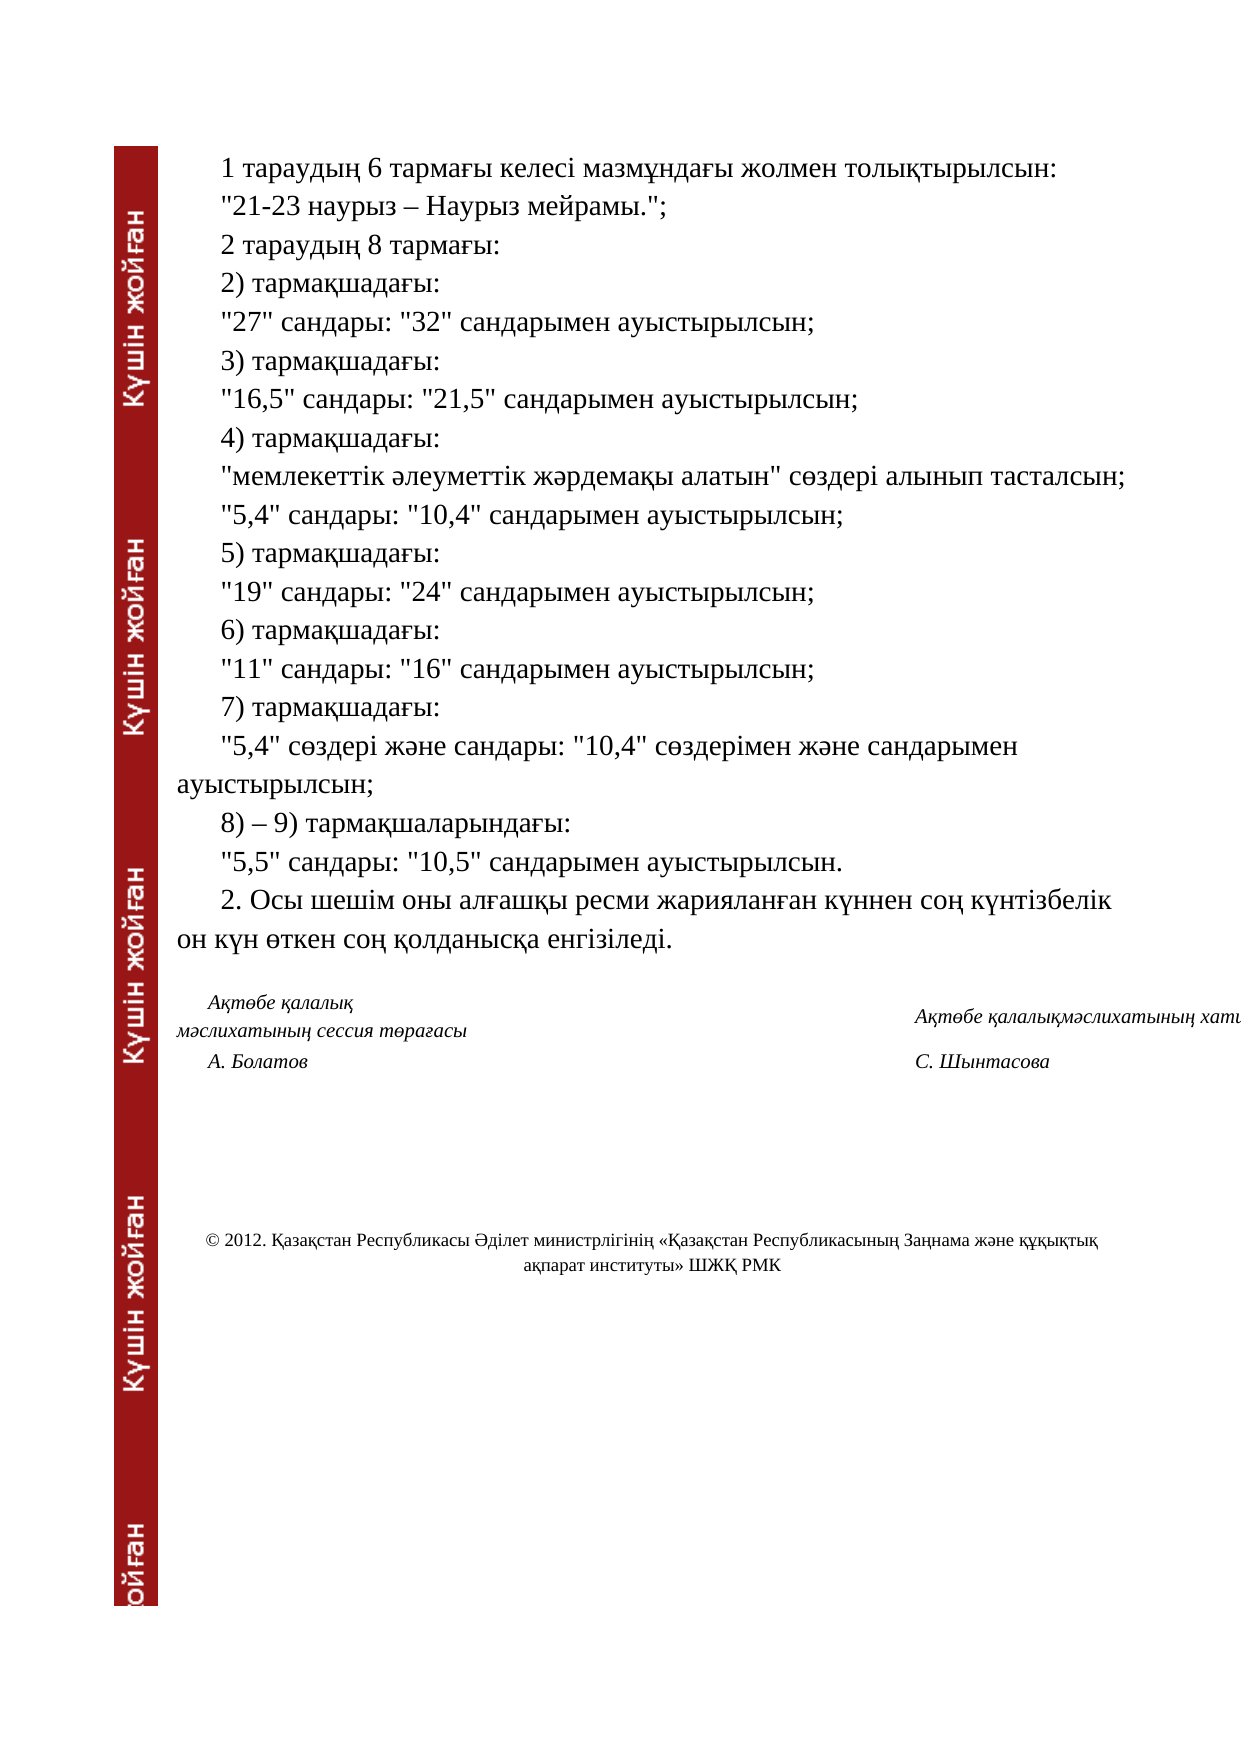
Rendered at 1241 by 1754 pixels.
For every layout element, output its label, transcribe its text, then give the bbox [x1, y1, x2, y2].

table_cell С. Шынтасова [913, 1047, 1240, 1078]
table_header Ақтөбе қалалықмәслихатының хатшысы [913, 989, 1240, 1047]
picture [114, 1078, 158, 1229]
picture [114, 146, 158, 150]
picture [114, 1276, 158, 1606]
table_header Ақтөбе қалалық мәслихатының сессия төрағасы [101, 989, 913, 1047]
picture [114, 984, 158, 989]
table_cell А. Болатов [101, 1047, 913, 1078]
text © 2012. Қазақстан Республикасы Әділет министрлігінің «Қазақстан Республикасының Заңнама және құқықтық ақпарат институты» ШЖҚ РМК [112, 1229, 1128, 1276]
